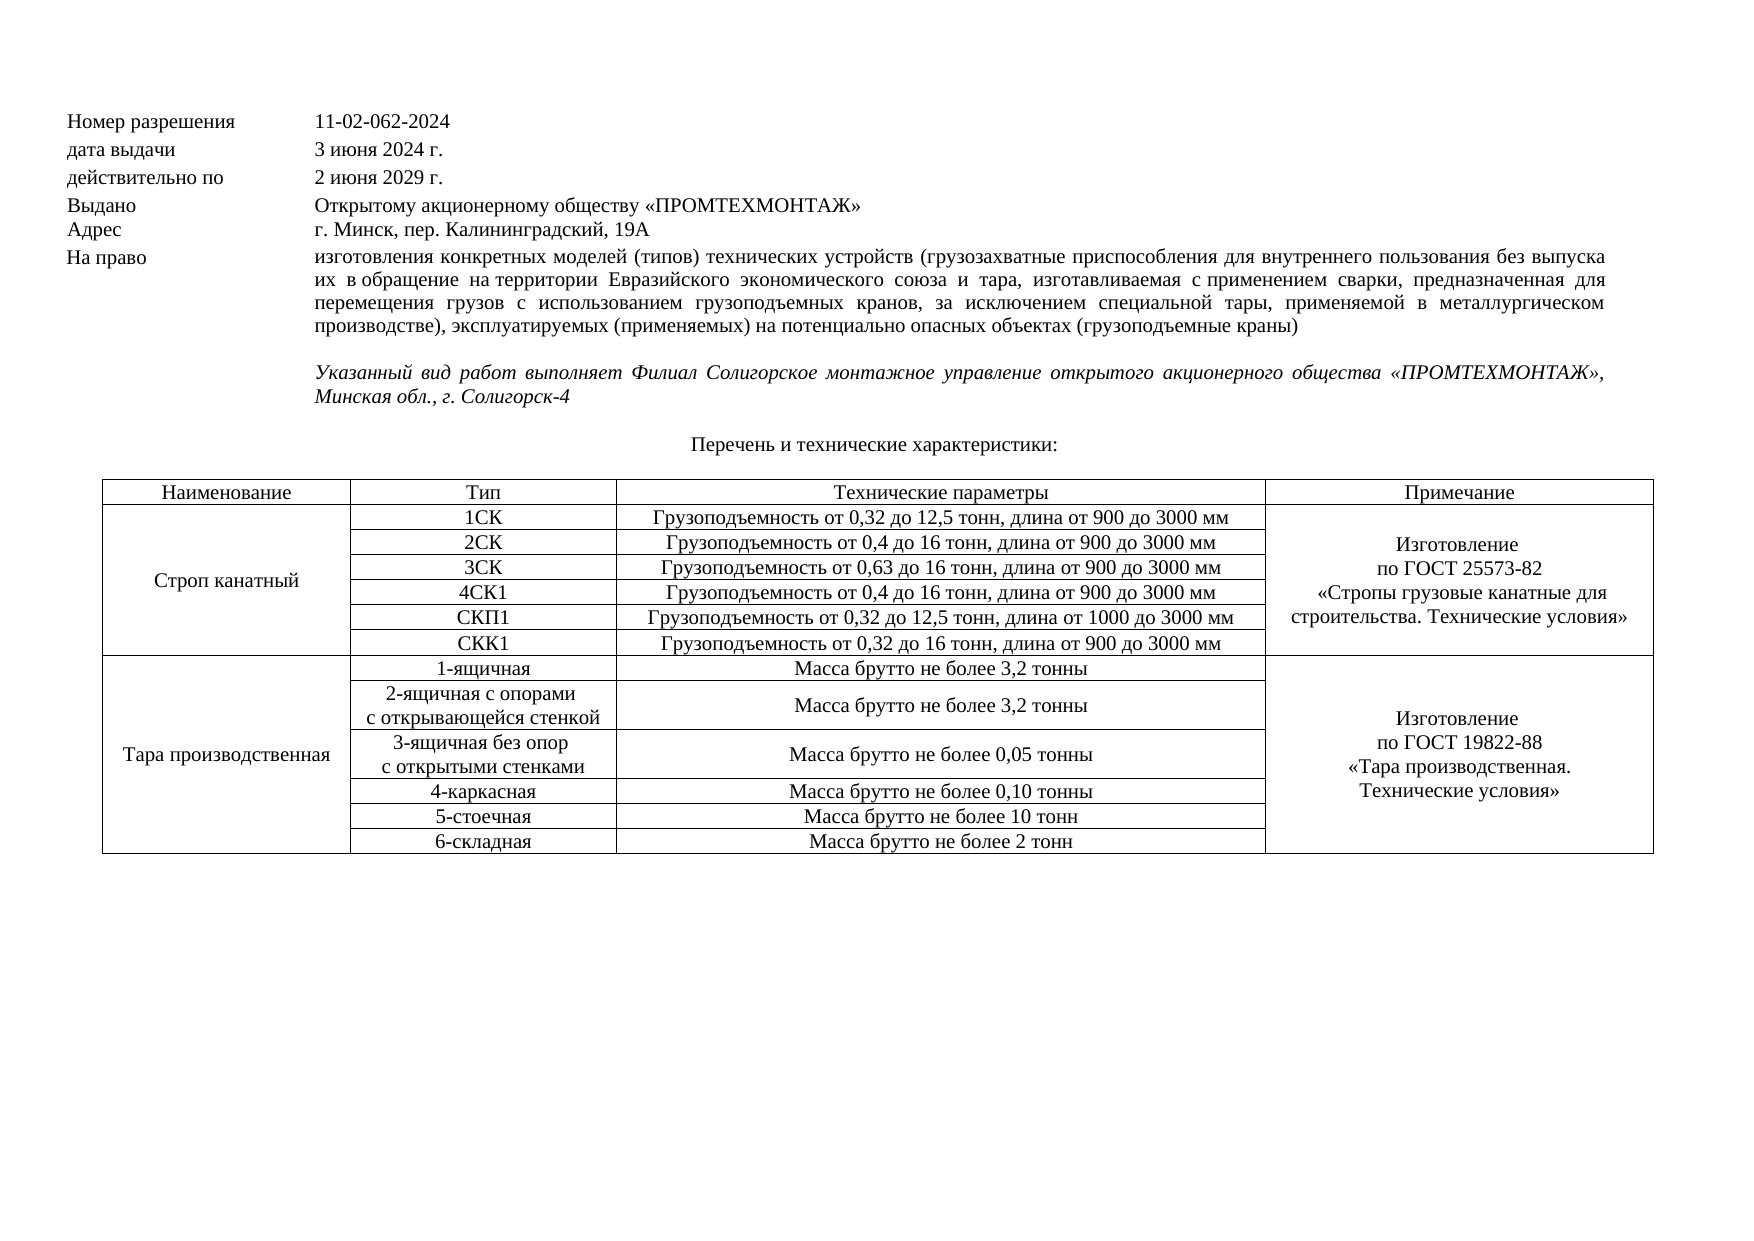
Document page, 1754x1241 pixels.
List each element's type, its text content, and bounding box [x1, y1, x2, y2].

table_header Тип [351, 480, 616, 504]
table_cell Изготовление по ГОСТ 19822-88 «Тара производственная. Технические условия» [1266, 656, 1653, 853]
table_cell дата выдачи [52, 137, 303, 165]
table_cell Масса брутто не более 10 тонн [617, 804, 1265, 828]
table_cell На право [52, 245, 303, 408]
table_cell 4СК1 [351, 580, 616, 604]
table_cell 1СК [351, 505, 616, 529]
table_cell Масса брутто не более 3,2 тонны [617, 656, 1265, 679]
table_header Наименование [103, 480, 350, 504]
table_cell Грузоподъемность от 0,4 до 16 тонн, длина от 900 до 3000 мм [617, 530, 1265, 554]
table_cell Масса брутто не более 0,05 тонны [617, 730, 1265, 778]
table_cell 3 июня 2024 г. [303, 137, 1617, 165]
table_cell действительно по . [52, 165, 303, 193]
table_cell 5-стоечная [351, 804, 616, 828]
table_cell Адрес [52, 217, 303, 245]
table_cell Грузоподъемность от 0,32 до 16 тонн, длина от 900 до 3000 мм [617, 630, 1265, 654]
table_cell 3-ящичная без опор с открытыми стенками [351, 730, 616, 778]
table_header 11-02-062-2024 [303, 109, 1617, 137]
table_cell Грузоподъемность от 0,32 до 12,5 тонн, длина от 1000 до 3000 мм [617, 605, 1265, 629]
table_header Примечание [1266, 480, 1653, 504]
table_cell Масса брутто не более 3,2 тонны [617, 681, 1265, 729]
table_cell 1-ящичная [351, 656, 616, 679]
table_header Номер разрешения [52, 109, 303, 137]
table_cell Строп канатный [103, 505, 350, 654]
table_cell СКП1 [351, 605, 616, 629]
table_cell 2СК [351, 530, 616, 554]
table_cell 4-каркасная [351, 779, 616, 803]
table_cell Грузоподъемность от 0,63 до 16 тонн, длина от 900 до 3000 мм [617, 555, 1265, 579]
table_cell Выдано [52, 193, 303, 217]
table_cell Масса брутто не более 2 тонн [617, 829, 1265, 853]
table_cell г. Минск, пер. Калининградский, 19А [303, 217, 1617, 245]
table_cell Грузоподъемность от 0,4 до 16 тонн, длина от 900 до 3000 мм [617, 580, 1265, 604]
table_cell Масса брутто не более 0,10 тонны [617, 779, 1265, 803]
table_cell Изготовление по ГОСТ 25573-82 «Стропы грузовые канатные для строительства. Технические условия» [1266, 505, 1653, 654]
table_cell Открытому акционерному обществу «ПРОМТЕХМОНТАЖ» [303, 193, 1617, 217]
table_header Технические параметры [617, 480, 1265, 504]
table_cell изготовления конкретных моделей (типов) технических устройств (грузозахватные приспособления для внутреннего пользования без выпуска их в обращение на территории Евразийского экономического союза и тара, изготавливаемая с применением сварки, предназначенная для перемещения грузов с использованием грузоподъемных кранов, за исключением специальной тары, применяемой в металлургическом производстве), эксплуатируемых (применяемых) на потенциально опасных объектах (грузоподъемные краны) Указанный вид работ выполняет Филиал Солигорское монтажное управление открытого акционерного общества «ПРОМТЕХМОНТАЖ», Минская обл., г. Солигорск-4 [303, 245, 1617, 408]
table_cell Грузоподъемность от 0,32 до 12,5 тонн, длина от 900 до 3000 мм [617, 505, 1265, 529]
table_cell 2 июня 2029 г. [303, 165, 1617, 193]
text Перечень и технические характеристики: [37, 432, 1711, 456]
table_cell СКК1 [351, 630, 616, 654]
table_cell 6-складная [351, 829, 616, 853]
table_cell Тара производственная [103, 656, 350, 853]
table_cell 2-ящичная с опорами с открывающейся стенкой [351, 681, 616, 729]
table_cell 3СК [351, 555, 616, 579]
